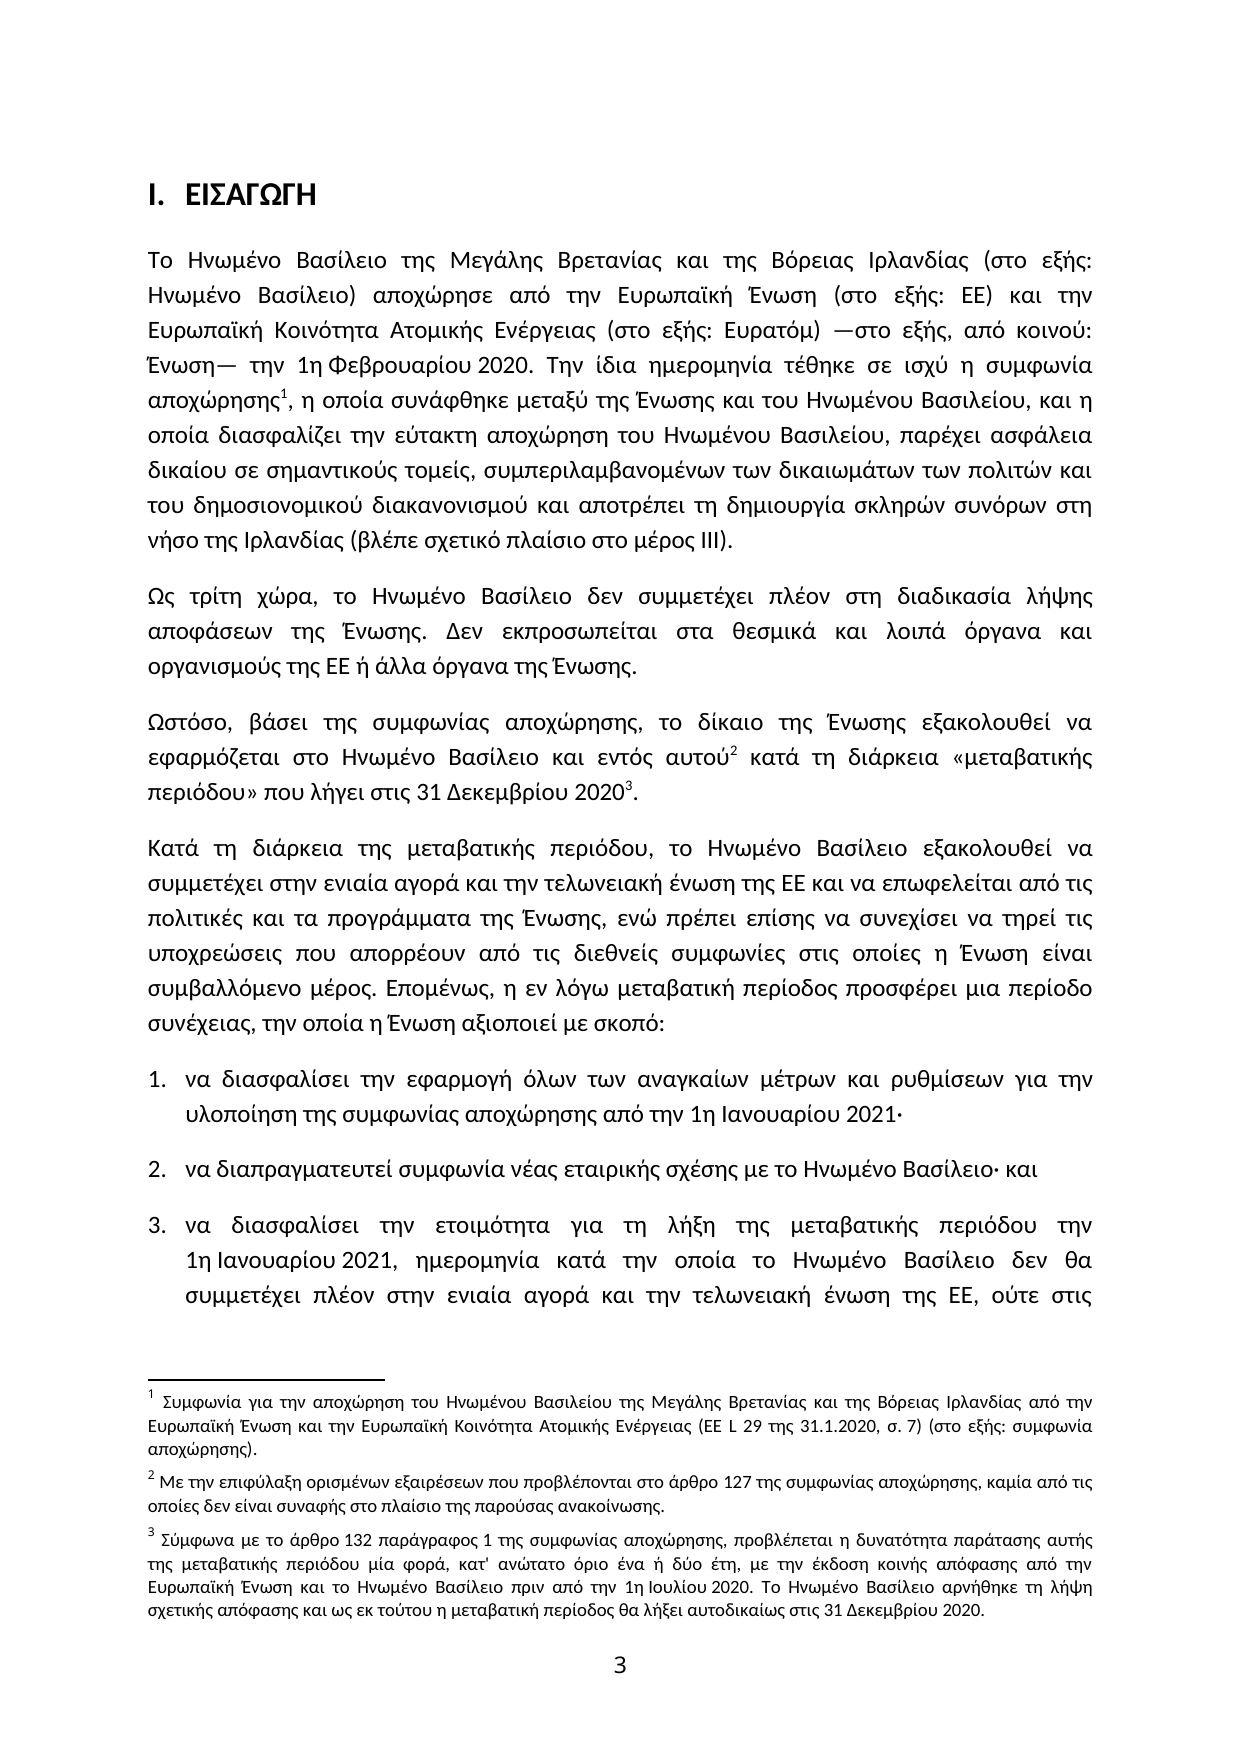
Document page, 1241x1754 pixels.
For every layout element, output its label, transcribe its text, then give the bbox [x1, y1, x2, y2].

text Ωστόσο, βάσει της συμφωνίας αποχώρησης, το δίκαιο της Ένωσης εξακολουθεί να εφαρμόζεται στο Ηνωμένο Βασίλειο και εντός αυτού κατά τη διάρκεια «μεταβατικής περιόδου» που λήγει στις 31 Δεκεμβρίου 2020. [148, 706, 1093, 807]
subtitle ΕΙΣΑΓΩΓΗ [148, 173, 1093, 213]
text Κατά τη διάρκεια της μεταβατικής περιόδου, το Ηνωμένο Βασίλειο εξακολουθεί να συμμετέχει στην ενιαία αγορά και την τελωνειακή ένωση της ΕΕ και να επωφελείται από τις πολιτικές και τα προγράμματα της Ένωσης, ενώ πρέπει επίσης να συνεχίσει να τηρεί τις υποχρεώσεις που απορρέουν από τις διεθνείς συμφωνίες στις οποίες η Ένωση είναι συμβαλλόμενο μέρος. Επομένως, η εν λόγω μεταβατική περίοδος προσφέρει μια περίοδο συνέχειας, την οποία η Ένωση αξιοποιεί με σκοπό: [148, 832, 1093, 1037]
text Το Ηνωμένο Βασίλειο της Μεγάλης Βρετανίας και της Βόρειας Ιρλανδίας (στο εξής: Ηνωμένο Βασίλειο) αποχώρησε από την Ευρωπαϊκή Ένωση (στο εξής: ΕΕ) και την Ευρωπαϊκή Κοινότητα Ατομικής Ενέργειας (στο εξής: Ευρατόμ) —στο εξής, από κοινού: Ένωση— την 1η Φεβρουαρίου 2020. Την ίδια ημερομηνία τέθηκε σε ισχύ η συμφωνία αποχώρησης, η οποία συνάφθηκε μεταξύ της Ένωσης και του Ηνωμένου Βασιλείου, και η οποία διασφαλίζει την εύτακτη αποχώρηση του Ηνωμένου Βασιλείου, παρέχει ασφάλεια δικαίου σε σημαντικούς τομείς, συμπεριλαμβανομένων των δικαιωμάτων των πολιτών και του δημοσιονομικού διακανονισμού και αποτρέπει τη δημιουργία σκληρών συνόρων στη νήσο της Ιρλανδίας (βλέπε σχετικό πλαίσιο στο μέρος III). [148, 244, 1093, 555]
list να διαπραγματευτεί συμφωνία νέας εταιρικής σχέσης με το Ηνωμένο Βασίλειο· και [148, 1153, 1093, 1184]
text Ως τρίτη χώρα, το Ηνωμένο Βασίλειο δεν συμμετέχει πλέον στη διαδικασία λήψης αποφάσεων της Ένωσης. Δεν εκπροσωπείται στα θεσμικά και λοιπά όργανα και οργανισμούς της ΕΕ ή άλλα όργανα της Ένωσης. [148, 580, 1093, 681]
list να διασφαλίσει την εφαρμογή όλων των αναγκαίων μέτρων και ρυθμίσεων για την υλοποίηση της συμφωνίας αποχώρησης από την 1η Ιανουαρίου 2021· [148, 1063, 1093, 1128]
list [148, 1209, 1093, 1310]
